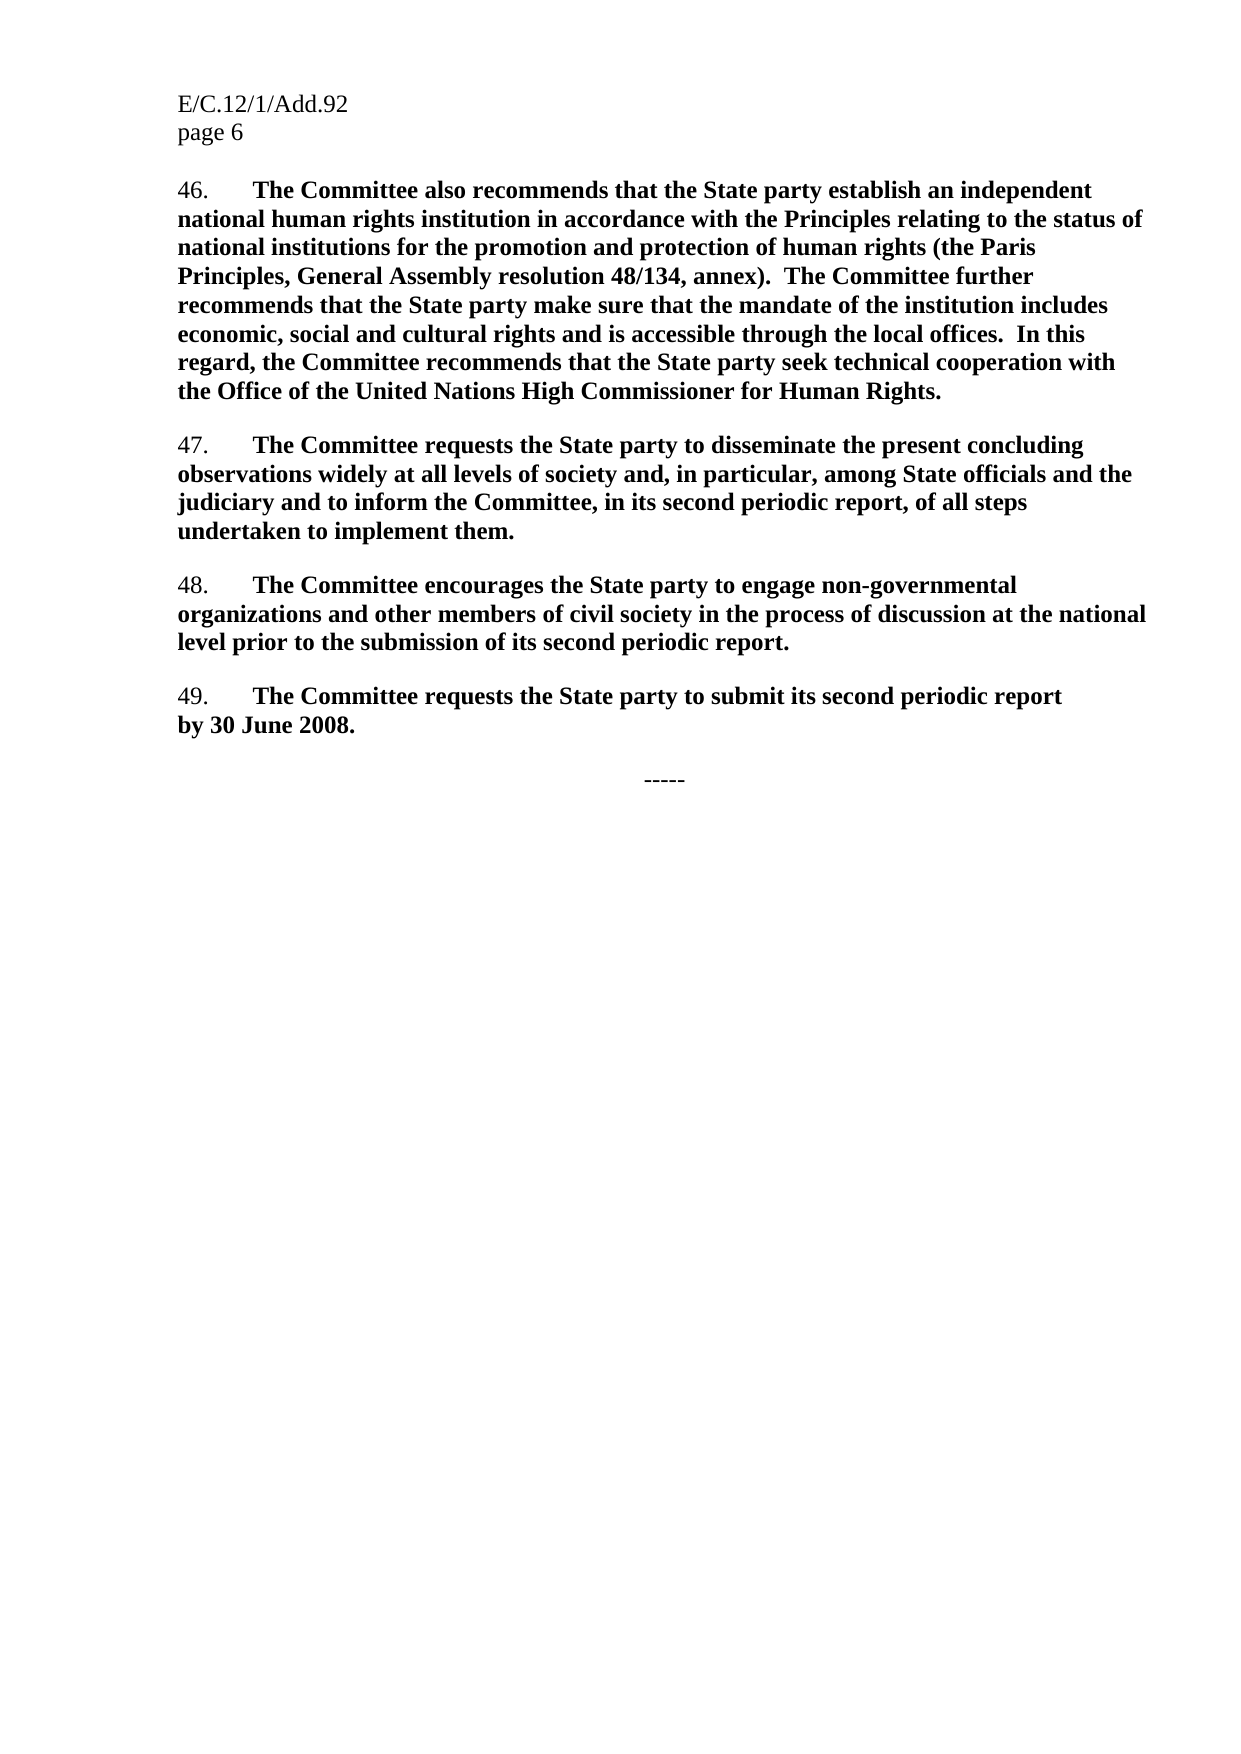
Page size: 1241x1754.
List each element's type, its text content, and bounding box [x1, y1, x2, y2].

text 46. The Committee also recommends that the State party establish an independent national human rights institution in accordance with the Principles relating to the status of national institutions for the promotion and protection of human rights (the Paris Principles, General Assembly resolution 48/134, annex). The Committee further recommends that the State party make sure that the mandate of the institution includes economic, social and cultural rights and is accessible through the local offices. In this regard, the Committee recommends that the State party seek technical cooperation with the Office of the United Nations High Commissioner for Human Rights. [177, 175, 1152, 405]
text 48. The Committee encourages the State party to engage non-governmental organizations and other members of civil society in the process of discussion at the national level prior to the submission of its second periodic report. [177, 570, 1152, 656]
text ----- [177, 764, 1152, 792]
text 47. The Committee requests the State party to disseminate the present concluding observations widely at all levels of society and, in particular, among State officials and the judiciary and to inform the Committee, in its second periodic report, of all steps undertaken to implement them. [177, 430, 1152, 545]
text 49. The Committee requests the State party to submit its second periodic report by 30 June 2008. [177, 681, 1152, 739]
